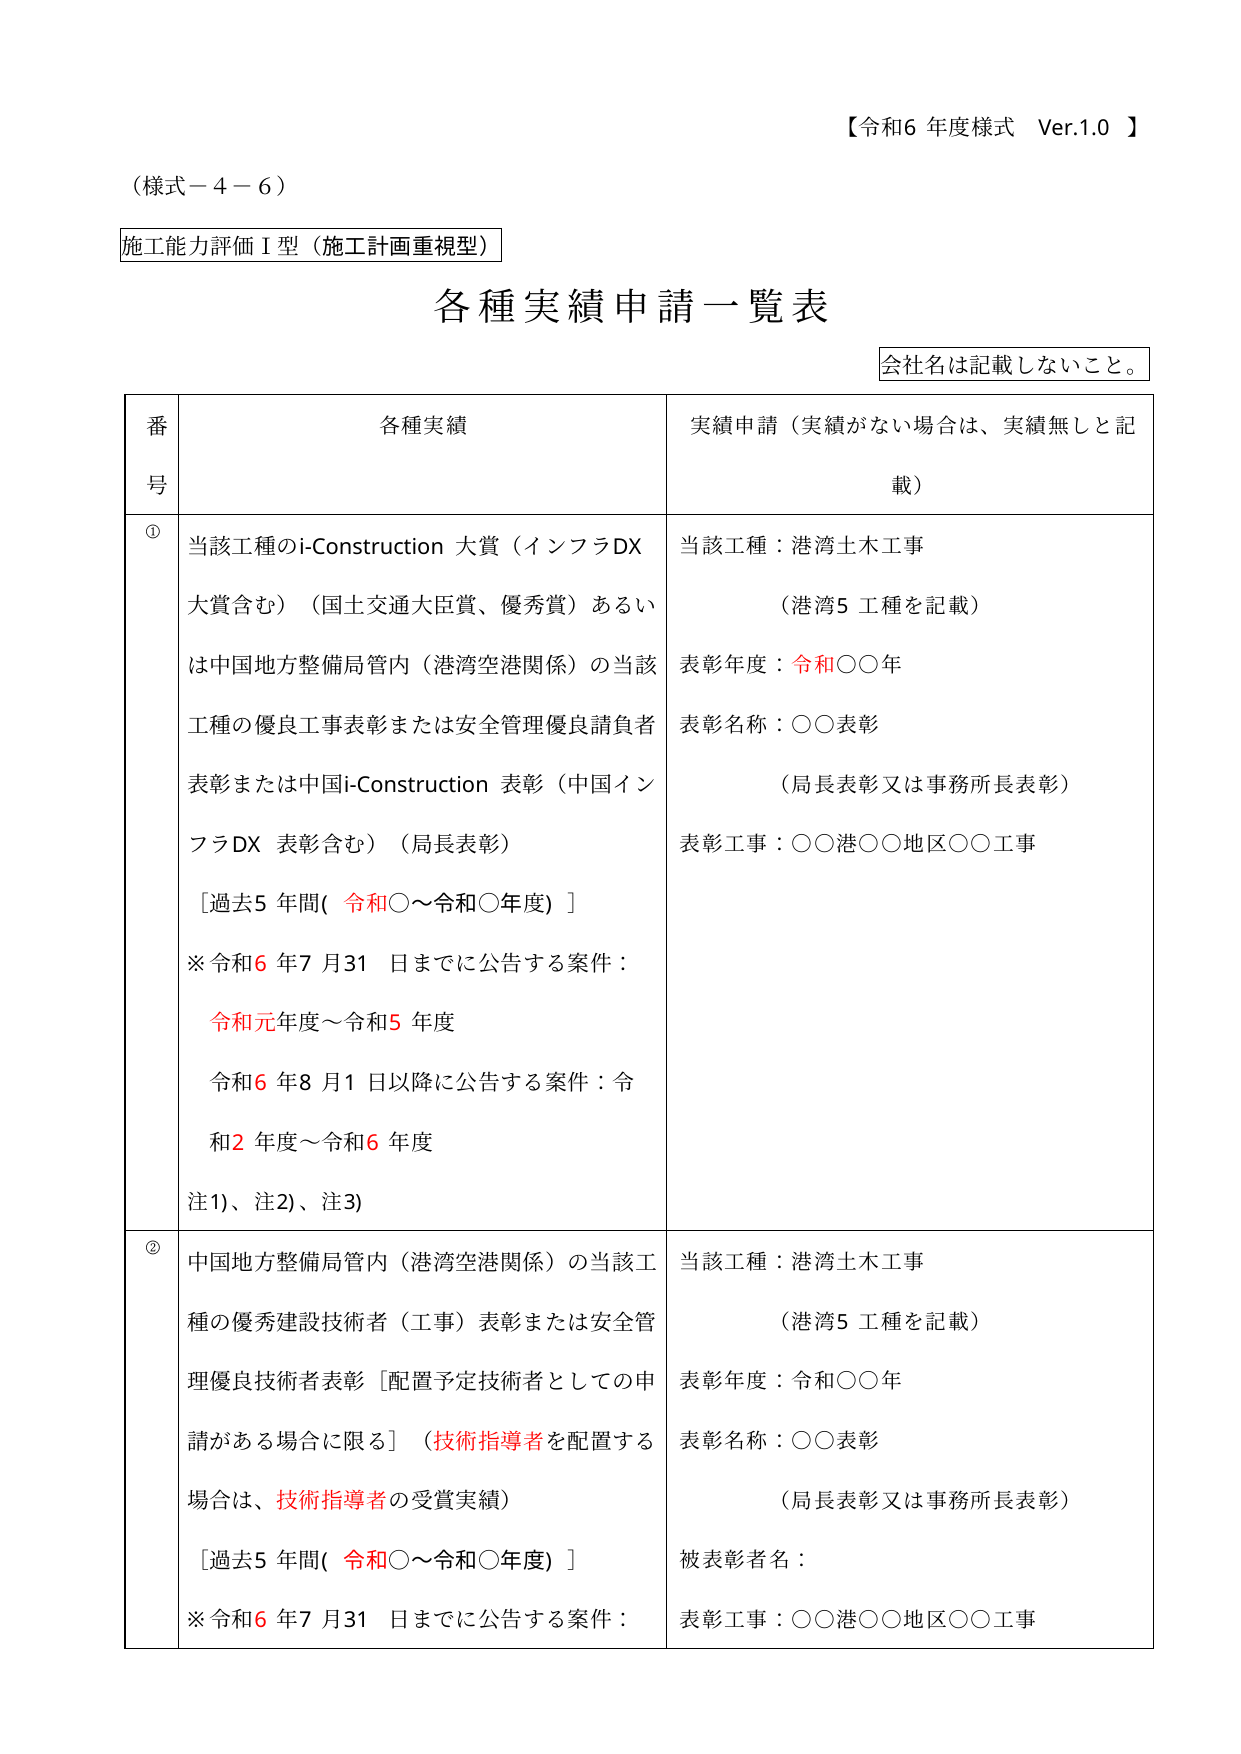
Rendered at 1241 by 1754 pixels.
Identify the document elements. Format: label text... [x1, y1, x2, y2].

text 会社名は記載しないこと。 [120, 334, 1150, 394]
text （様式－４－６） [120, 155, 1150, 215]
table_cell [126, 1231, 178, 1648]
text 【令和6年度様式 Ver.1.0】 [120, 96, 1150, 155]
text 施工能力評価Ⅰ型（施工計画重視型） [120, 215, 1150, 274]
text 各種実績申請一覧表 [120, 274, 1150, 334]
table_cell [179, 1231, 666, 1648]
table_header 番号 [126, 395, 178, 514]
table_cell [126, 515, 178, 1230]
table_cell 当該工種：港湾土木工事 （港湾5工種を記載） 表彰年度：令和○○年 表彰名称：○○表彰 （局長表彰又は事務所長表彰） 表彰工事：○○港○○地区○○工事 [667, 515, 1153, 1230]
table_header 各種実績 [179, 395, 666, 514]
table_cell 当該工種のi-Construction大賞（インフラDX大賞含む）（国土交通大臣賞、優秀賞）あるいは中国地方整備局管内（港湾空港関係）の当該工種の優良工事表彰または安全管理優良請負者表彰または中国i-Construction表彰（中国インフラDX表彰含む）（局長表彰） ［過去5年間(令和○～令和○年度)］ ※令和6年7月31日までに公告する案件：令和元年度～令和5年度 令和6年8月1日以降に公告する案件：令和2年度～令和6年度 注1)、注2)、注3) [179, 515, 666, 1230]
table_header 実績申請（実績がない場合は、実績無しと記載） [667, 395, 1153, 514]
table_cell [667, 1231, 1153, 1648]
